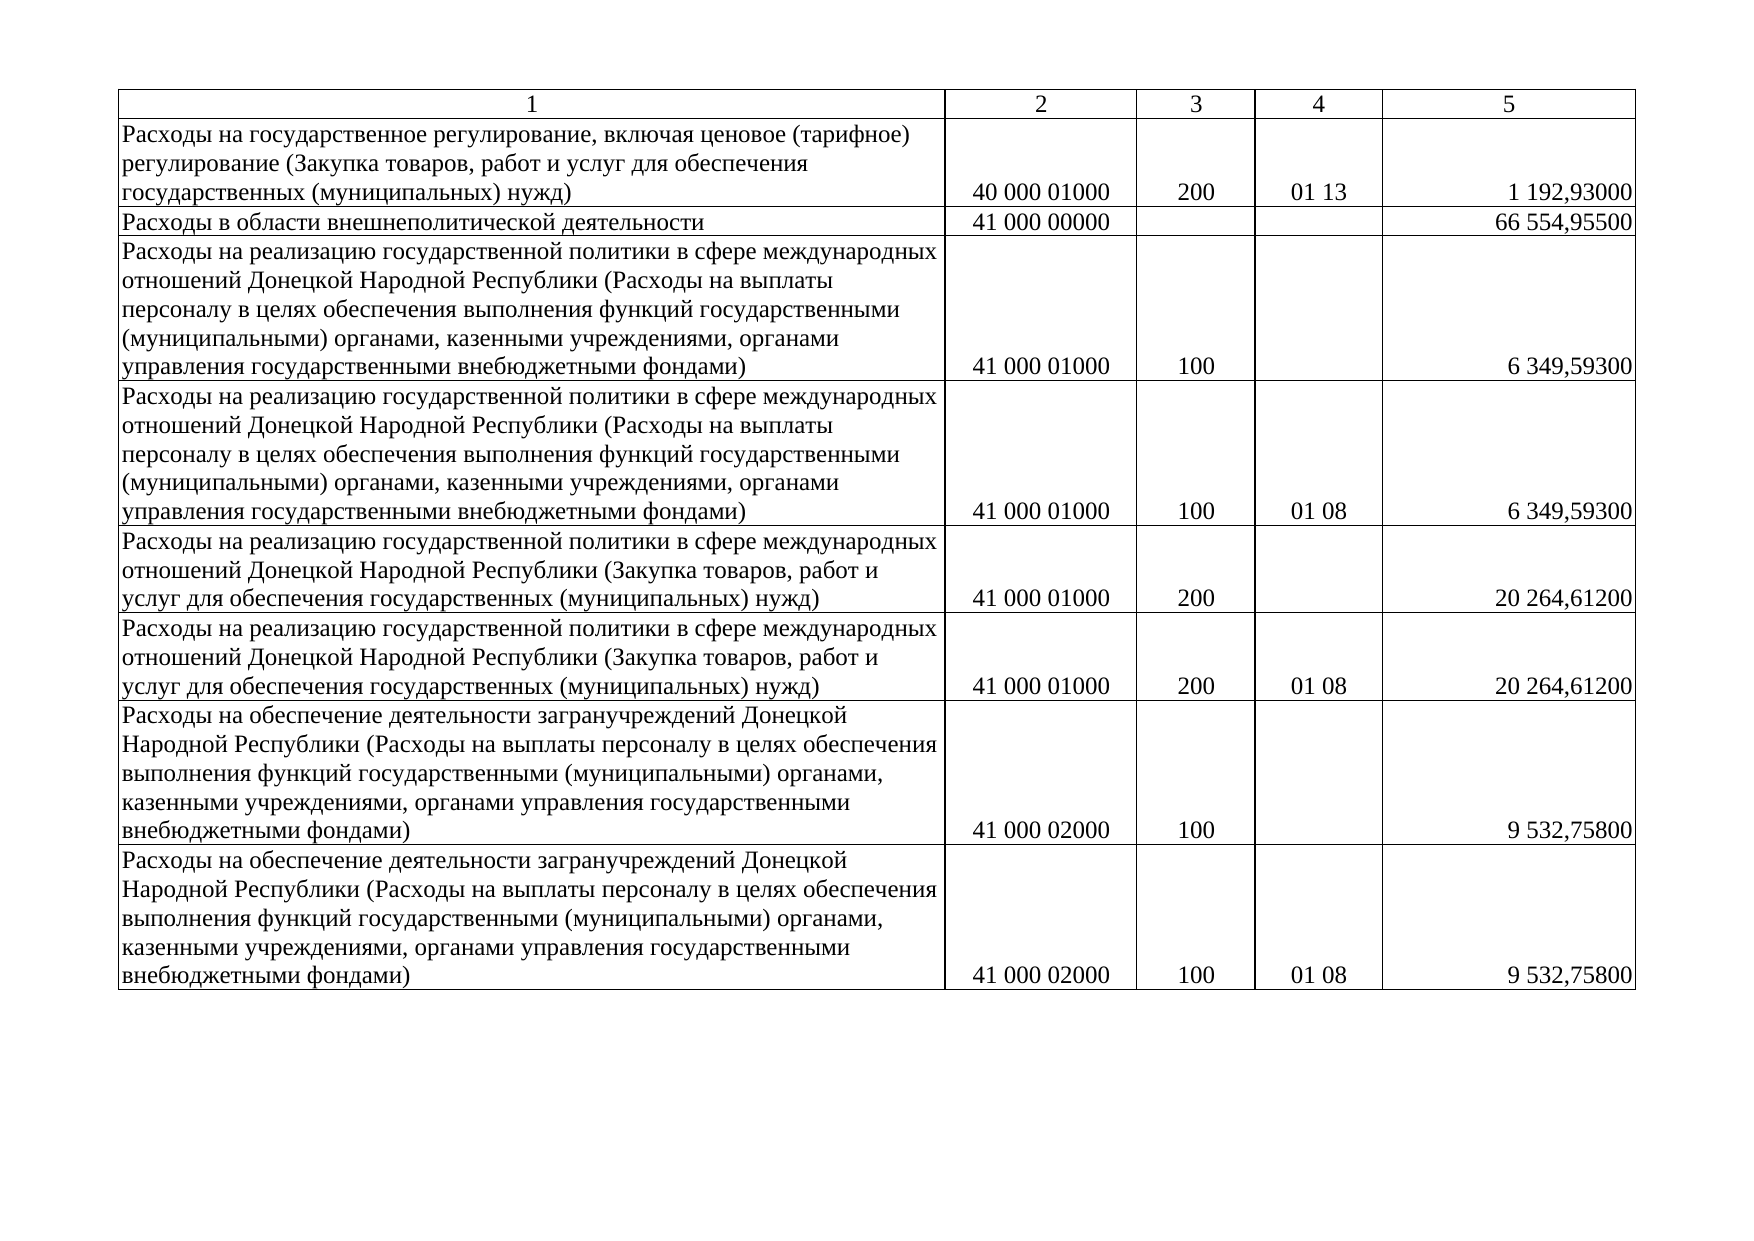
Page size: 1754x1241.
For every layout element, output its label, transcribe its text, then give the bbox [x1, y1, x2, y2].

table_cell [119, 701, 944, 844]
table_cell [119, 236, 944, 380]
table_header 4 [1256, 90, 1382, 118]
table_header 3 [1137, 90, 1254, 118]
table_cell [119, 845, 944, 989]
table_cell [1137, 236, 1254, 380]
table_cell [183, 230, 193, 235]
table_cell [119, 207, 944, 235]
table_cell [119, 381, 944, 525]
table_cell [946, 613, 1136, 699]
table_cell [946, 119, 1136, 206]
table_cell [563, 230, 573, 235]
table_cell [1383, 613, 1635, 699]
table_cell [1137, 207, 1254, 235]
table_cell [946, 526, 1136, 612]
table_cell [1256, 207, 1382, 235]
table_header 5 [1383, 90, 1635, 118]
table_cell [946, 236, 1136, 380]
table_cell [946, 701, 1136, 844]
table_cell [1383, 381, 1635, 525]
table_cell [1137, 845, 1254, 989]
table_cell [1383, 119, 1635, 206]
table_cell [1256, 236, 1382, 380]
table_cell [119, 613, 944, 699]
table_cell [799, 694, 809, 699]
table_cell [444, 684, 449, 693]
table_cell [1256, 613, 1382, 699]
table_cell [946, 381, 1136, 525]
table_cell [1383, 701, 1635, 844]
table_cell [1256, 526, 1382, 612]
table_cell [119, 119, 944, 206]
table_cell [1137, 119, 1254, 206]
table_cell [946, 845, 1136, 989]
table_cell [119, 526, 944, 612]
table_header 1 [119, 90, 944, 118]
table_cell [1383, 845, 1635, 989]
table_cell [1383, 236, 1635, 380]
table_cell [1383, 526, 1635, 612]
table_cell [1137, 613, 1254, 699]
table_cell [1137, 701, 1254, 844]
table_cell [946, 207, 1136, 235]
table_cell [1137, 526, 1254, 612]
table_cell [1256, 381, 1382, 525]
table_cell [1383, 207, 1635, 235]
table_header 2 [946, 90, 1136, 118]
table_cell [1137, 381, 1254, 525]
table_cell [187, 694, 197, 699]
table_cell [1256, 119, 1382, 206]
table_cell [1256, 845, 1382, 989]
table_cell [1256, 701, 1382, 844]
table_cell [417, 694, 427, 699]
